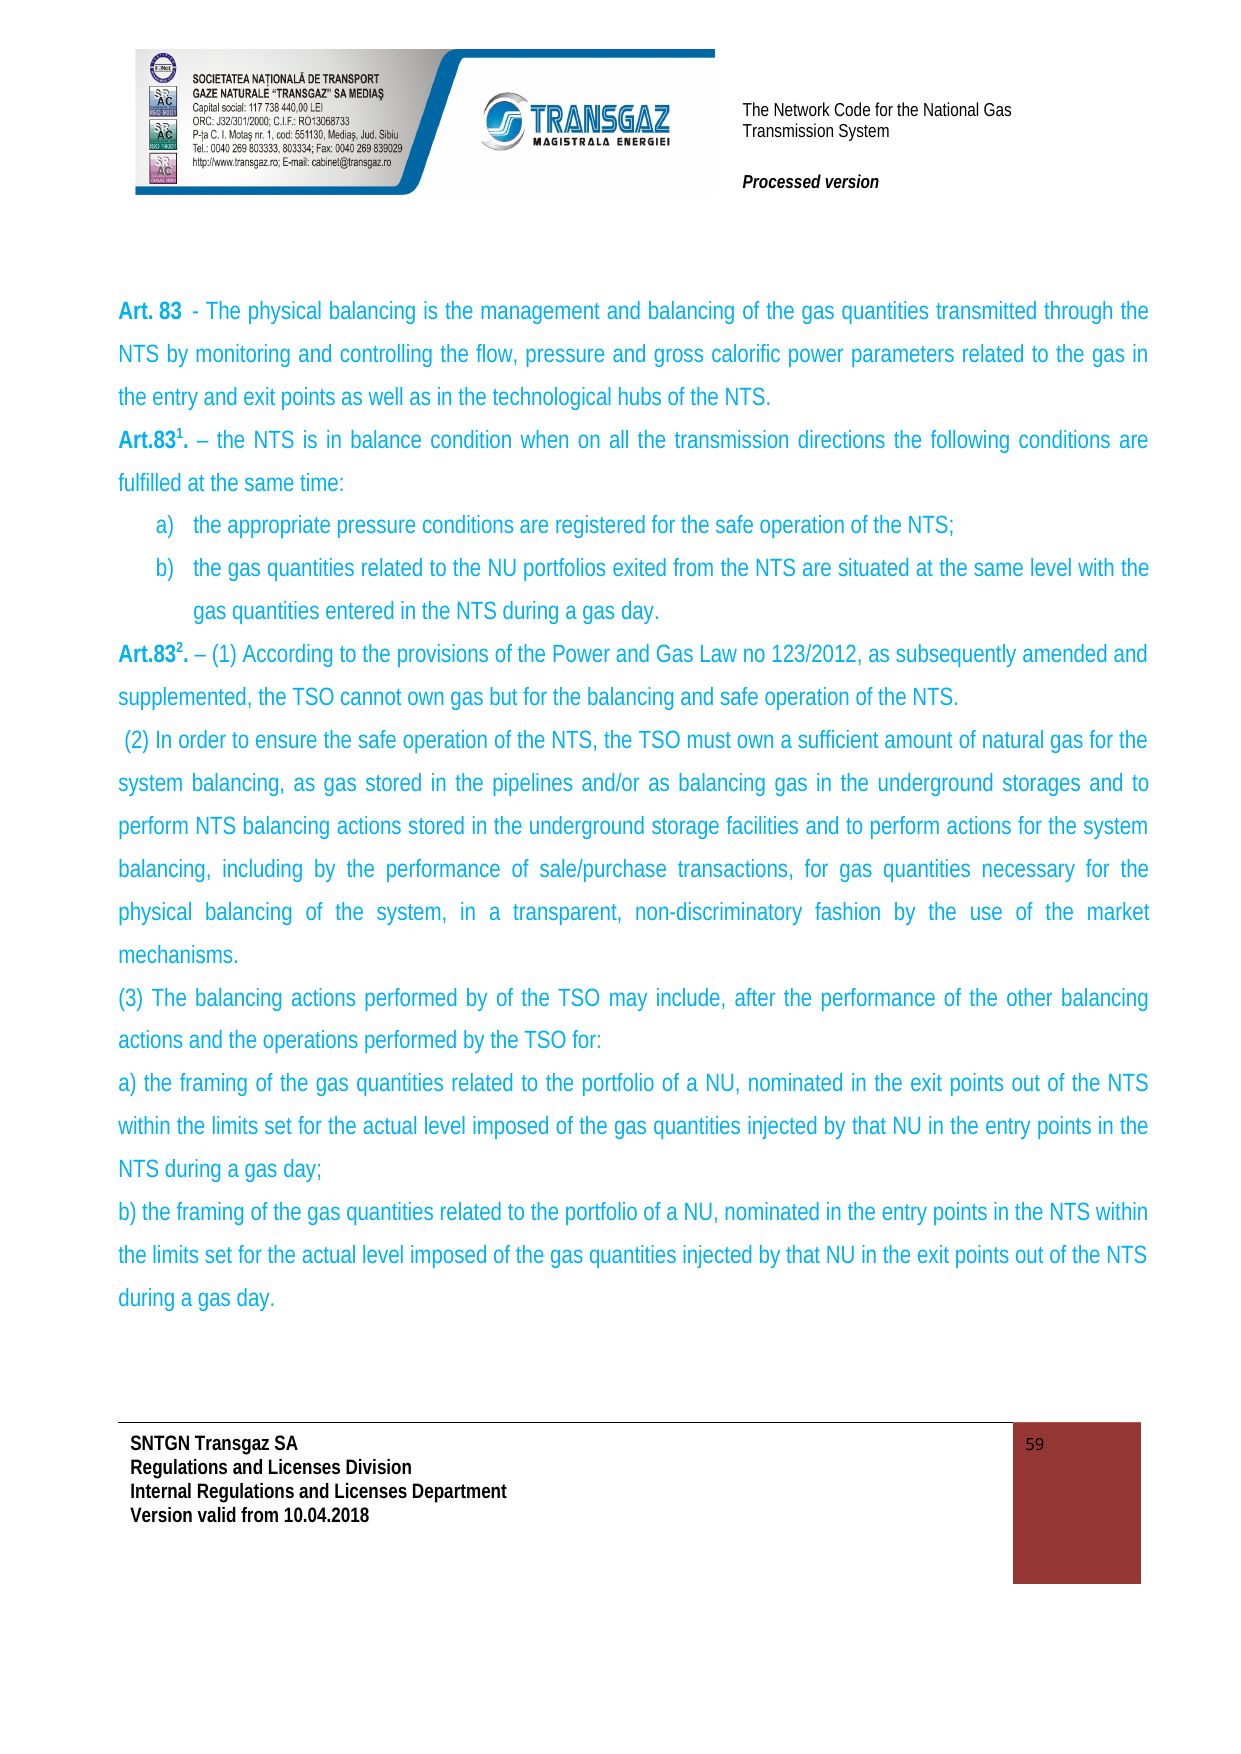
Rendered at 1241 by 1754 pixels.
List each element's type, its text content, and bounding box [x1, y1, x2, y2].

text Art.831. – the NTS is in balance condition when on all the transmission directions the following conditions are fulfilled at the same time: [118, 425, 1152, 496]
text a) the framing of the gas quantities related to the portfolio of a NU, nominated in the exit points out of the NTS within the limits set for the actual level imposed of the gas quantities injected by that NU in the entry points in the NTS during a gas day; [118, 1068, 1152, 1183]
text b) the framing of the gas quantities related to the portfolio of a NU, nominated in the entry points in the NTS within the limits set for the actual level imposed of the gas quantities injected by that NU in the exit points out of the NTS during a gas day. [118, 1197, 1152, 1312]
text Art. 83 - The physical balancing is the management and balancing of the gas quantities transmitted through the NTS by monitoring and controlling the flow, pressure and gross calorific power parameters related to the gas in the entry and exit points as well as in the technological hubs of the NTS. [118, 296, 1152, 410]
picture [135, 49, 715, 195]
text (2) In order to ensure the safe operation of the NTS, the TSO must own a sufficient amount of natural gas for the system balancing, as gas stored in the pipelines and/or as balancing gas in the underground storages and to perform NTS balancing actions stored in the underground storage facilities and to perform actions for the system balancing, including by the performance of sale/purchase transactions, for gas quantities necessary for the physical balancing of the system, in a transparent, non-discriminatory fashion by the use of the market mechanisms. [118, 725, 1152, 968]
list the gas quantities related to the NU portfolios exited from the NTS are situated at the same level with the gas quantities entered in the NTS during a gas day. [156, 553, 1152, 625]
text Art.832. – (1) According to the provisions of the Power and Gas Law no 123/2012, as subsequently amended and supplemented, the TSO cannot own gas but for the balancing and safe operation of the NTS. [118, 639, 1152, 711]
list the appropriate pressure conditions are registered for the safe operation of the NTS; [156, 511, 1152, 539]
text (3) The balancing actions performed by of the TSO may include, after the performance of the other balancing actions and the operations performed by the TSO for: [118, 983, 1152, 1054]
